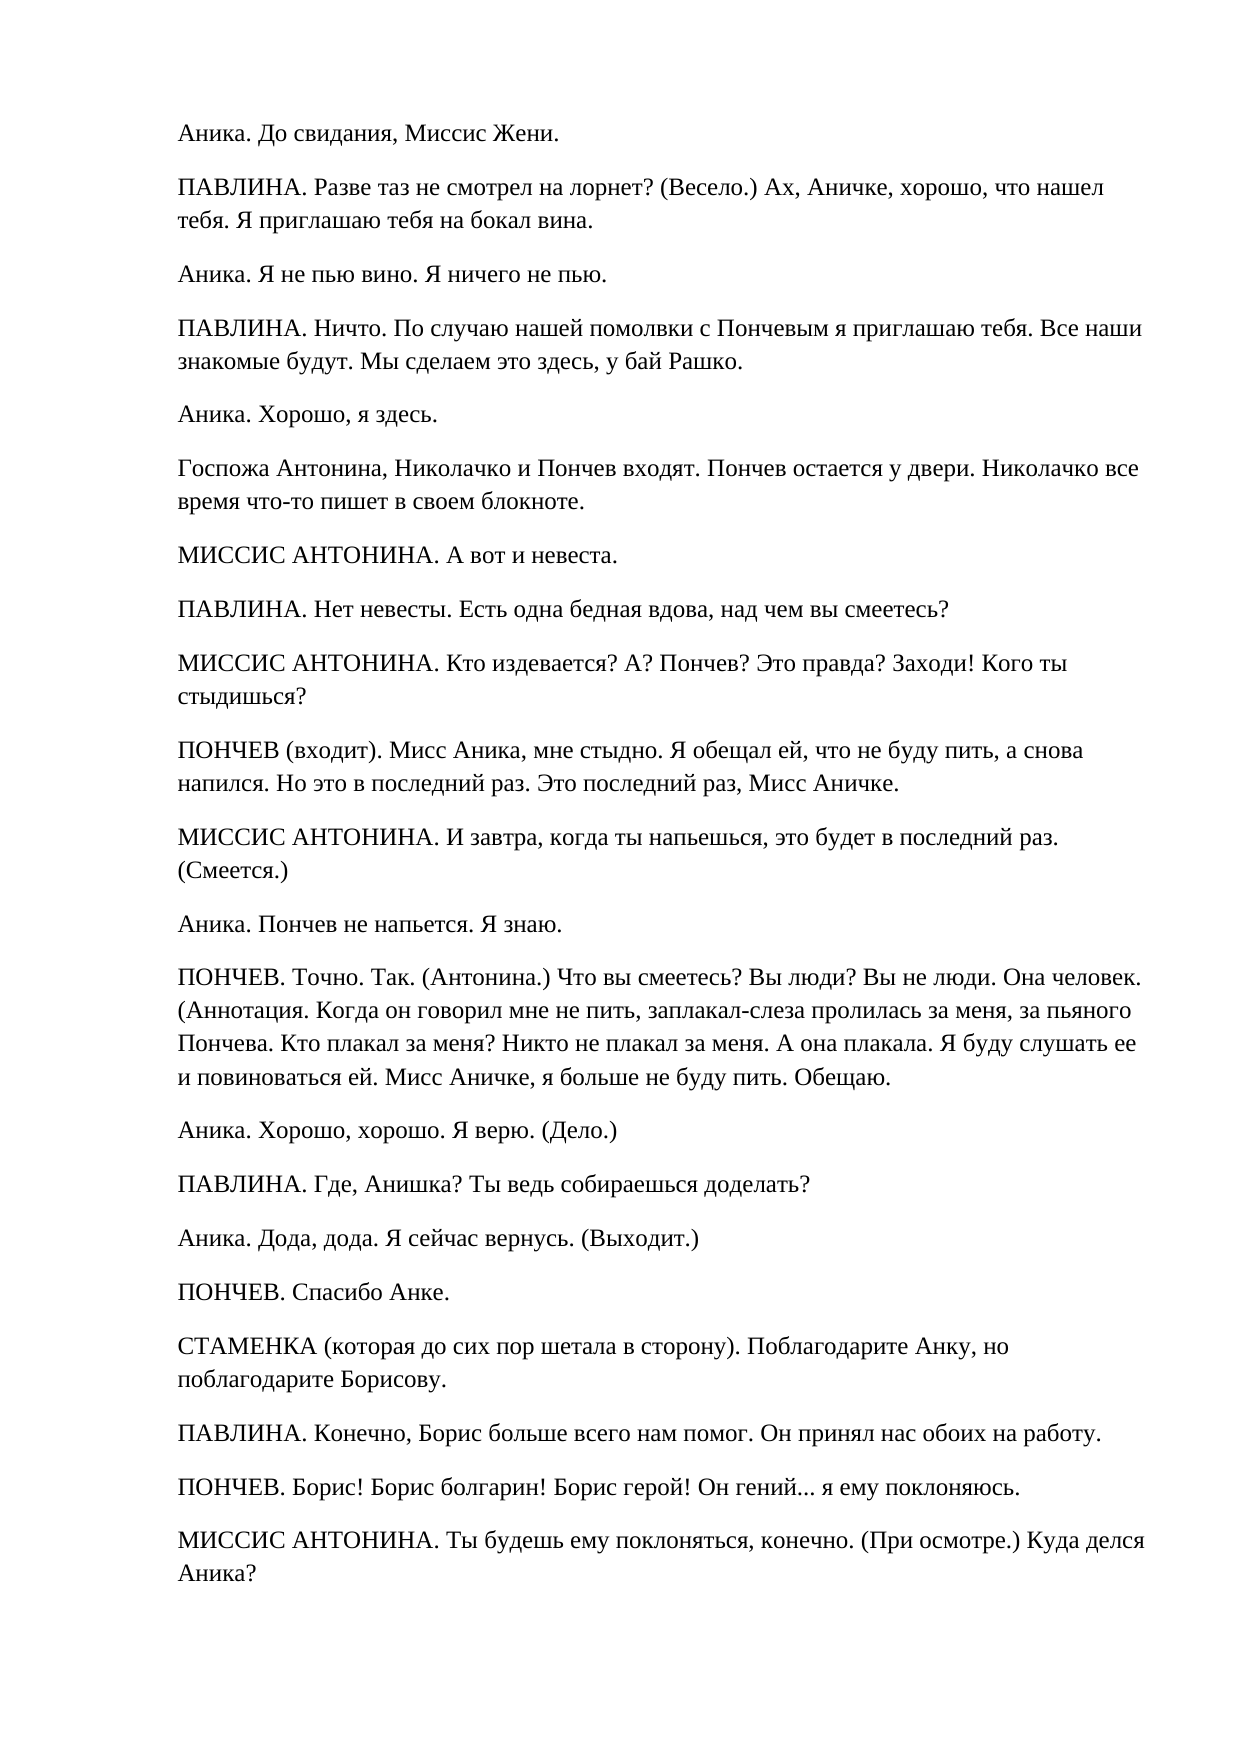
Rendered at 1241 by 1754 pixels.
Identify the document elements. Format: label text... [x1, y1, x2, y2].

text ПАВЛИНА. Разве таз не смотрел на лорнет? (Весело.) Ах, Аничке, хорошо, что нашел тебя. Я приглашаю тебя на бокал вина. [177, 172, 1152, 234]
text ПАВЛИНА. Где, Анишка? Ты ведь собираешься доделать? [177, 1169, 1152, 1198]
text ПАВЛИНА. Конечно, Борис больше всего нам помог. Он принял нас обоих на работу. [177, 1418, 1152, 1446]
text Аника. Пончев не напьется. Я знаю. [177, 909, 1152, 937]
text МИССИС АНТОНИНА. А вот и невеста. [177, 540, 1152, 569]
text МИССИС АНТОНИНА. И завтра, когда ты напьешься, это будет в последний раз. (Смеется.) [177, 822, 1152, 883]
text ПАВЛИНА. Ничто. По случаю нашей помолвки с Пончевым я приглашаю тебя. Все наши знакомые будут. Мы сделаем это здесь, у бай Рашко. [177, 313, 1152, 374]
text Аника. Дода, дода. Я сейчас вернусь. (Выходит.) [177, 1223, 1152, 1252]
text МИССИС АНТОНИНА. Кто издевается? А? Пончев? Это правда? Заходи! Кого ты стыдишься? [177, 648, 1152, 710]
text Госпожа Антонина, Николачко и Пончев входят. Пончев остается у двери. Николачко все время что-то пишет в своем блокноте. [177, 453, 1152, 515]
text Аника. Хорошо, хорошо. Я верю. (Дело.) [177, 1115, 1152, 1144]
text ПОНЧЕВ. Точно. Так. (Антонина.) Что вы смеетесь? Вы люди? Вы не люди. Она человек. (Аннотация. Когда он говорил мне не пить, заплакал-слеза пролилась за меня, за пьяного Пончева. Кто плакал за меня? Никто не плакал за меня. А она плакала. Я буду слушать ее и повиноваться ей. Мисс Аничке, я больше не буду пить. Обещаю. [177, 962, 1152, 1090]
text ПОНЧЕВ. Спасибо Анке. [177, 1277, 1152, 1306]
text ПОНЧЕВ (входит). Мисс Аника, мне стыдно. Я обещал ей, что не буду пить, а снова напился. Но это в последний раз. Это последний раз, Мисс Аничке. [177, 735, 1152, 797]
text Аника. Я не пью вино. Я ничего не пью. [177, 259, 1152, 288]
text МИССИС АНТОНИНА. Ты будешь ему поклоняться, конечно. (При осмотре.) Куда делся Аника? [177, 1525, 1152, 1587]
text СТАМЕНКА (которая до сих пор шетала в сторону). Поблагодарите Анку, но поблагодарите Борисову. [177, 1331, 1152, 1393]
text ПАВЛИНА. Нет невесты. Есть одна бедная вдова, над чем вы смеетесь? [177, 594, 1152, 623]
text Аника. До свидания, Миссис Жени. [177, 118, 1152, 147]
text Аника. Хорошо, я здесь. [177, 399, 1152, 428]
text ПОНЧЕВ. Борис! Борис болгарин! Борис герой! Он гений... я ему поклоняюсь. [177, 1472, 1152, 1500]
